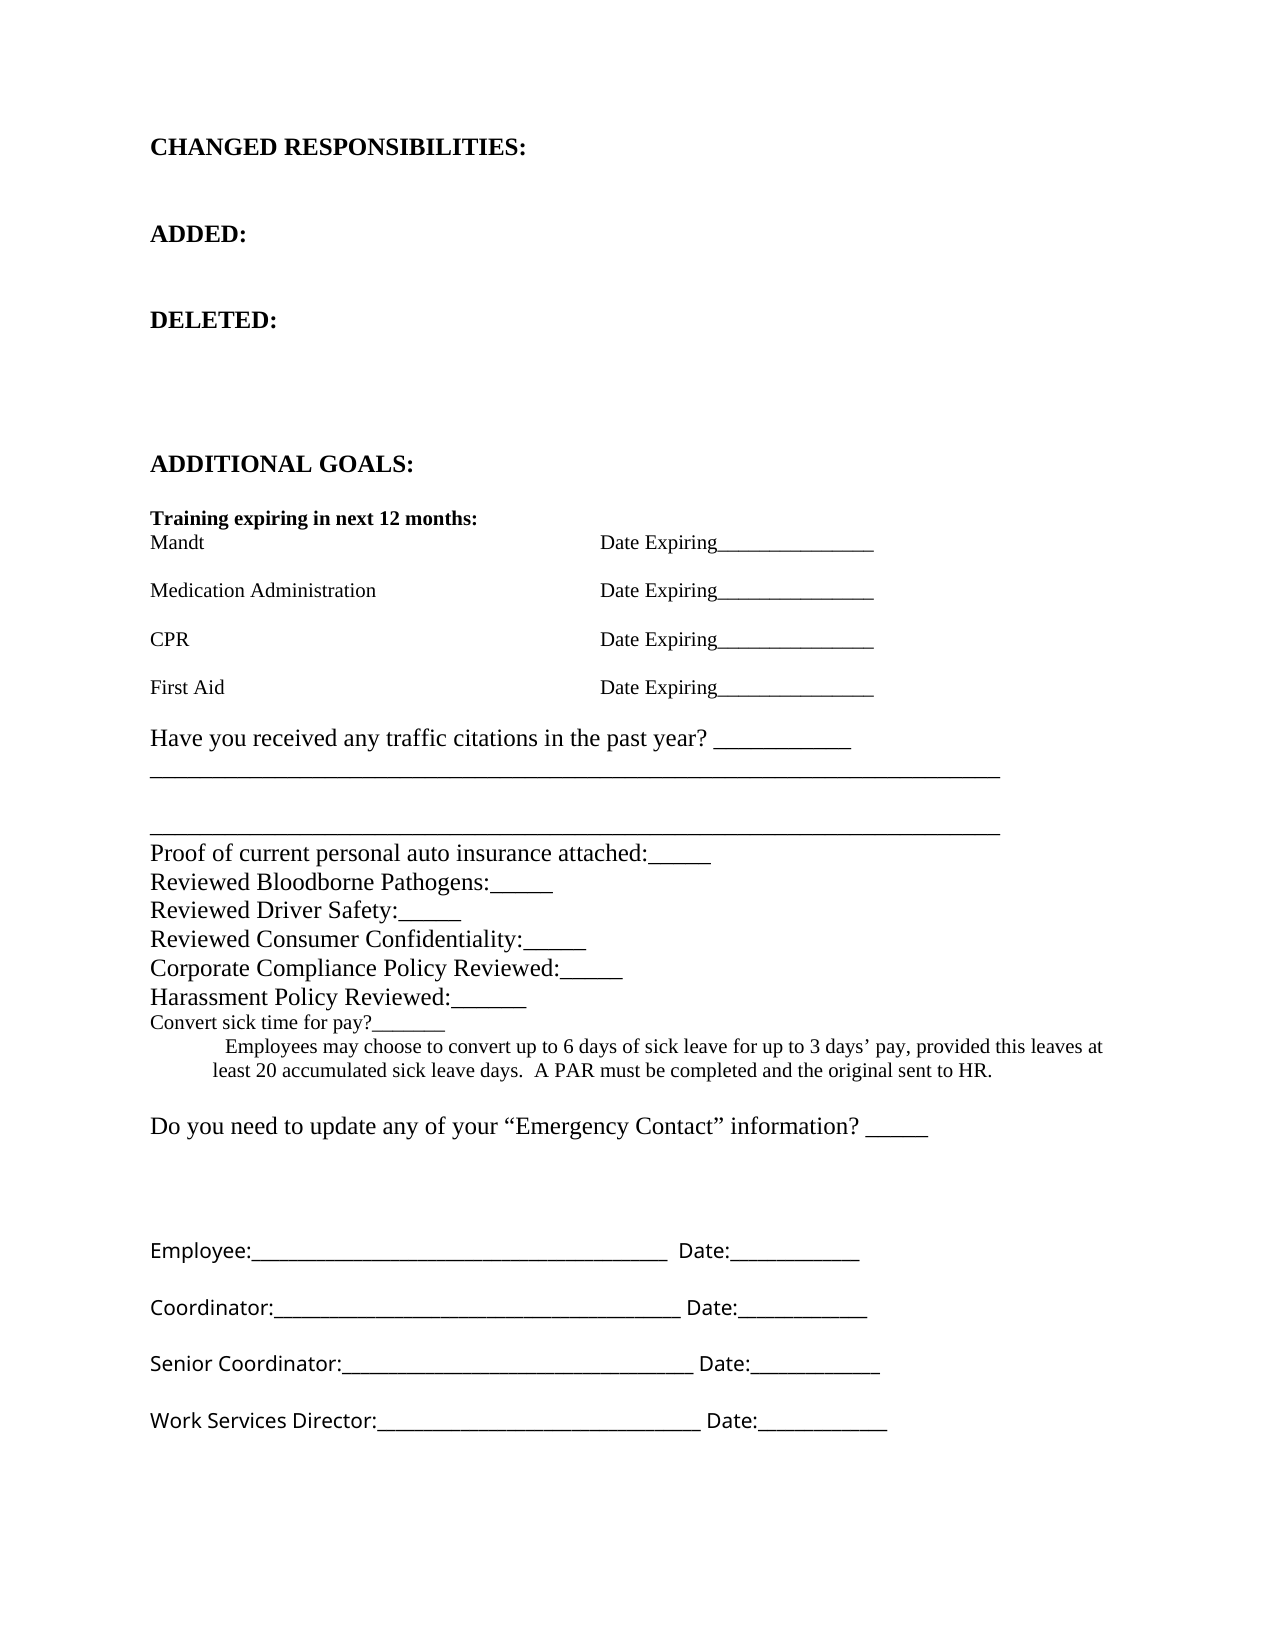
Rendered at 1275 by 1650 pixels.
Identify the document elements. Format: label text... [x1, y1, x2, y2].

text Senior Coordinator:______________________________________ Date:______________ [150, 1349, 1125, 1378]
text ADDED: [150, 219, 1125, 247]
text CHANGED RESPONSIBILITIES: [150, 132, 1125, 161]
text Employee:_____________________________________________ Date:______________ [150, 1236, 1125, 1264]
text Reviewed Consumer Confidentiality:_____ [150, 924, 1125, 953]
text Corporate Compliance Policy Reviewed:_____ [150, 953, 1125, 982]
text ____________________________________________________________________ [150, 752, 1125, 780]
text Harassment Policy Reviewed:______ [150, 982, 1125, 1010]
text Convert sick time for pay?_______ [150, 1010, 1125, 1034]
text Reviewed Driver Safety:_____ [150, 895, 1125, 924]
text Work Services Director:___________________________________ Date:______________ [150, 1406, 1125, 1435]
text Coordinator:____________________________________________ Date:______________ [150, 1293, 1125, 1321]
text Mandt Date Expiring_______________ [150, 530, 1125, 554]
text Do you need to update any of your “Emergency Contact” information? _____ [150, 1111, 1125, 1140]
text Training expiring in next 12 months: [150, 506, 1125, 530]
text Medication Administration Date Expiring_______________ [150, 578, 1125, 602]
text ____________________________________________________________________ [150, 809, 1125, 838]
text Proof of current personal auto insurance attached:_____ [150, 838, 1125, 867]
text Reviewed Bloodborne Pathogens:_____ [150, 867, 1125, 895]
text ADDITIONAL GOALS: [150, 449, 1125, 477]
text Have you received any traffic citations in the past year? ___________ [150, 723, 1125, 752]
text Employees may choose to convert up to 6 days of sick leave for up to 3 days’ pay, provided this leaves at least 20 accumulated sick leave days. A PAR must be completed and the original sent to HR. [212, 1034, 1125, 1082]
text CPR Date Expiring_______________ [150, 627, 1125, 651]
text First Aid Date Expiring_______________ [150, 675, 1125, 699]
text DELETED: [150, 305, 1125, 334]
